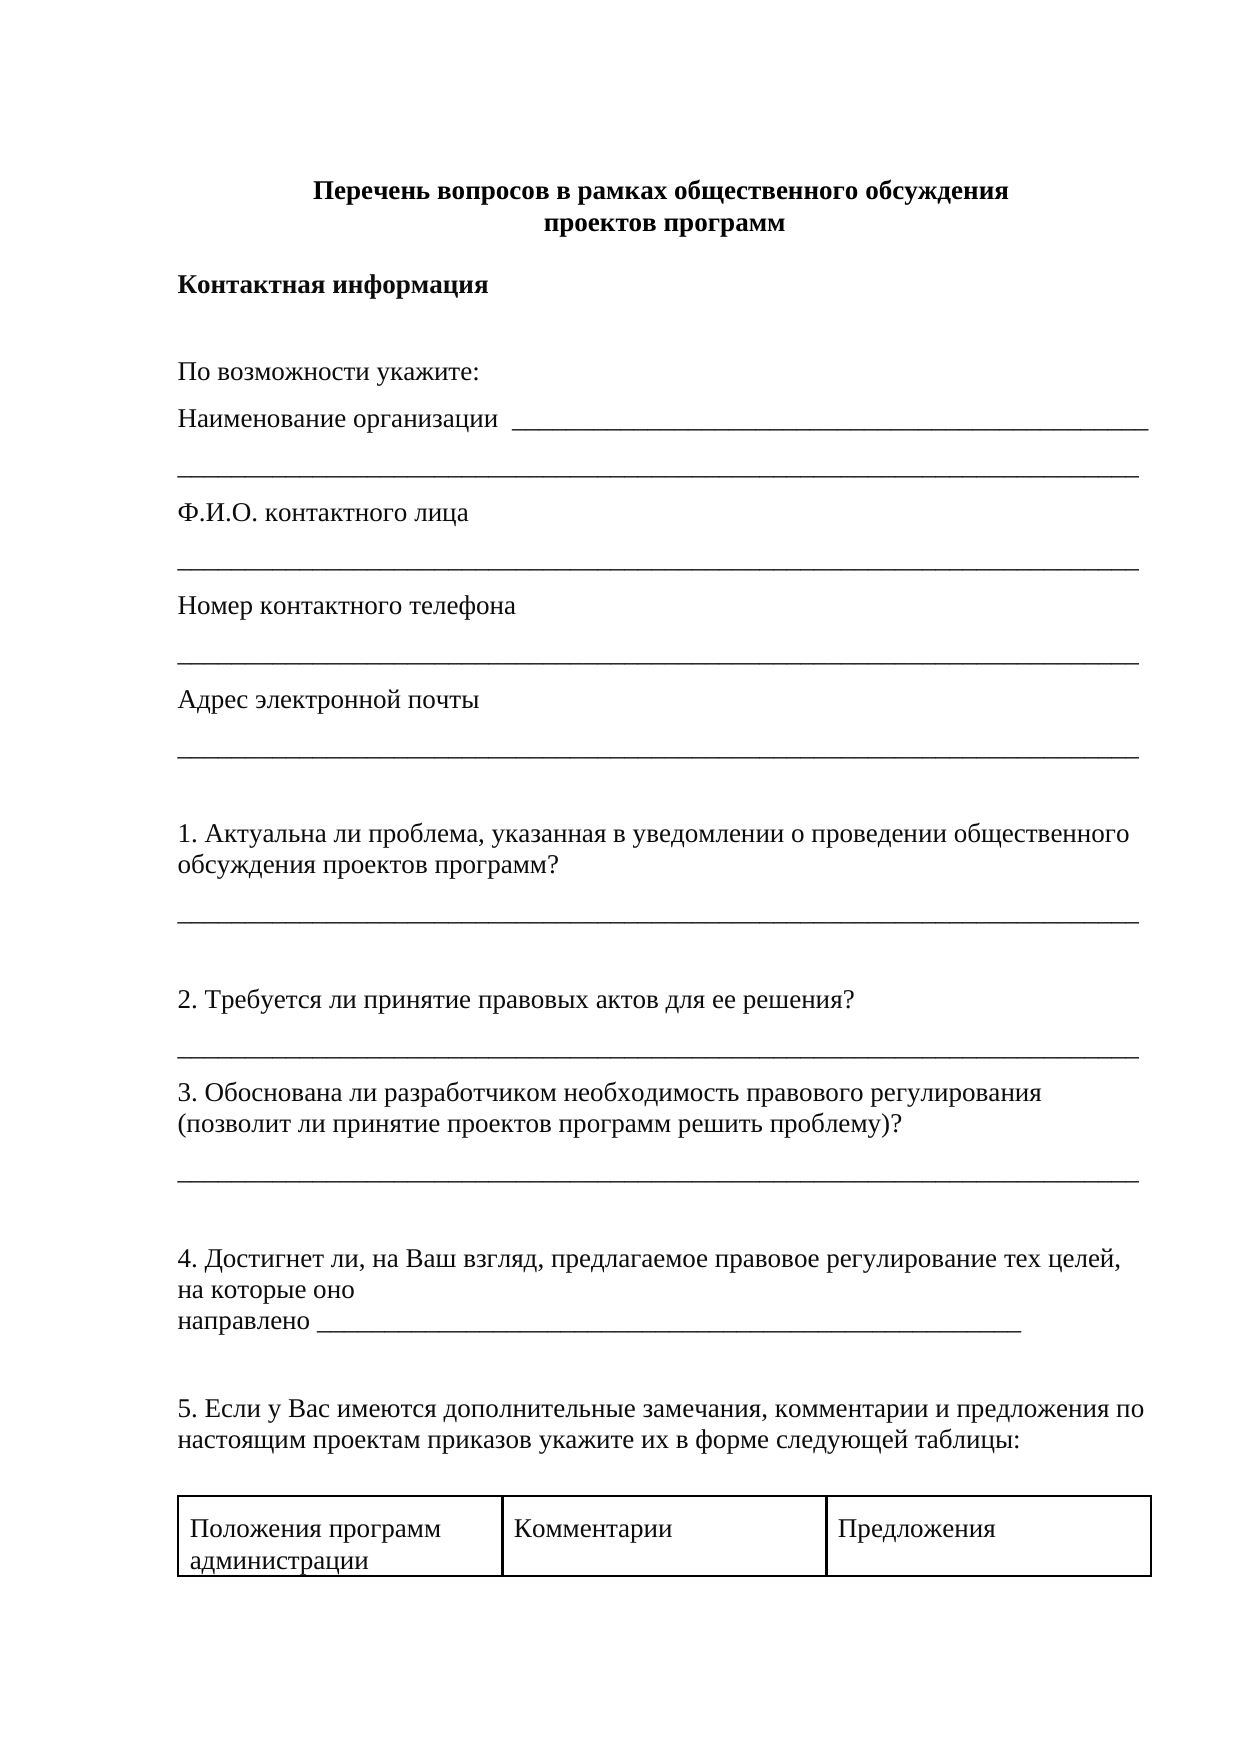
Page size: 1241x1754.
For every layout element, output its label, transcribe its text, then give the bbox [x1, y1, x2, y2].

text _______________________________________________________________________ [177, 449, 1152, 480]
text Контактная информация [177, 268, 1152, 299]
text 1. Актуальна ли проблема, указанная в уведомлении о проведении общественного обсуждения проектов программ? [177, 817, 1152, 879]
text _______________________________________________________________________ [177, 1154, 1152, 1185]
table_header Предложения [828, 1497, 1150, 1575]
text _______________________________________________________________________ [177, 730, 1152, 761]
text По возможности укажите: [177, 356, 1152, 387]
text проектов программ [177, 206, 1152, 237]
text _______________________________________________________________________ [177, 543, 1152, 574]
text Перечень вопросов в рамках общественного обсуждения [177, 174, 1152, 206]
text Адрес электронной почты [177, 683, 1152, 714]
text 5. Если у Вас имеются дополнительные замечания, комментарии и предложения по настоящим проектам приказов укажите их в форме следующей таблицы: [177, 1392, 1152, 1454]
text 3. Обоснована ли разработчиком необходимость правового регулирования (позволит ли принятие проектов программ решить проблему)? [177, 1076, 1152, 1139]
text _______________________________________________________________________ [177, 636, 1152, 667]
table_header Положения программ администрации [179, 1497, 501, 1575]
text _______________________________________________________________________ [177, 895, 1152, 926]
text _______________________________________________________________________ [177, 1029, 1152, 1061]
text Ф.И.О. контактного лица [177, 496, 1152, 527]
text 4. Достигнет ли, на Ваш взгляд, предлагаемое правовое регулирование тех целей, на которые оно направлено ____________________________________________________ [177, 1242, 1152, 1335]
text Наименование организации _______________________________________________ [177, 402, 1152, 433]
text Номер контактного телефона [177, 589, 1152, 621]
text 2. Требуется ли принятие правовых актов для ее решения? [177, 983, 1152, 1014]
table_header Комментарии [504, 1497, 825, 1575]
